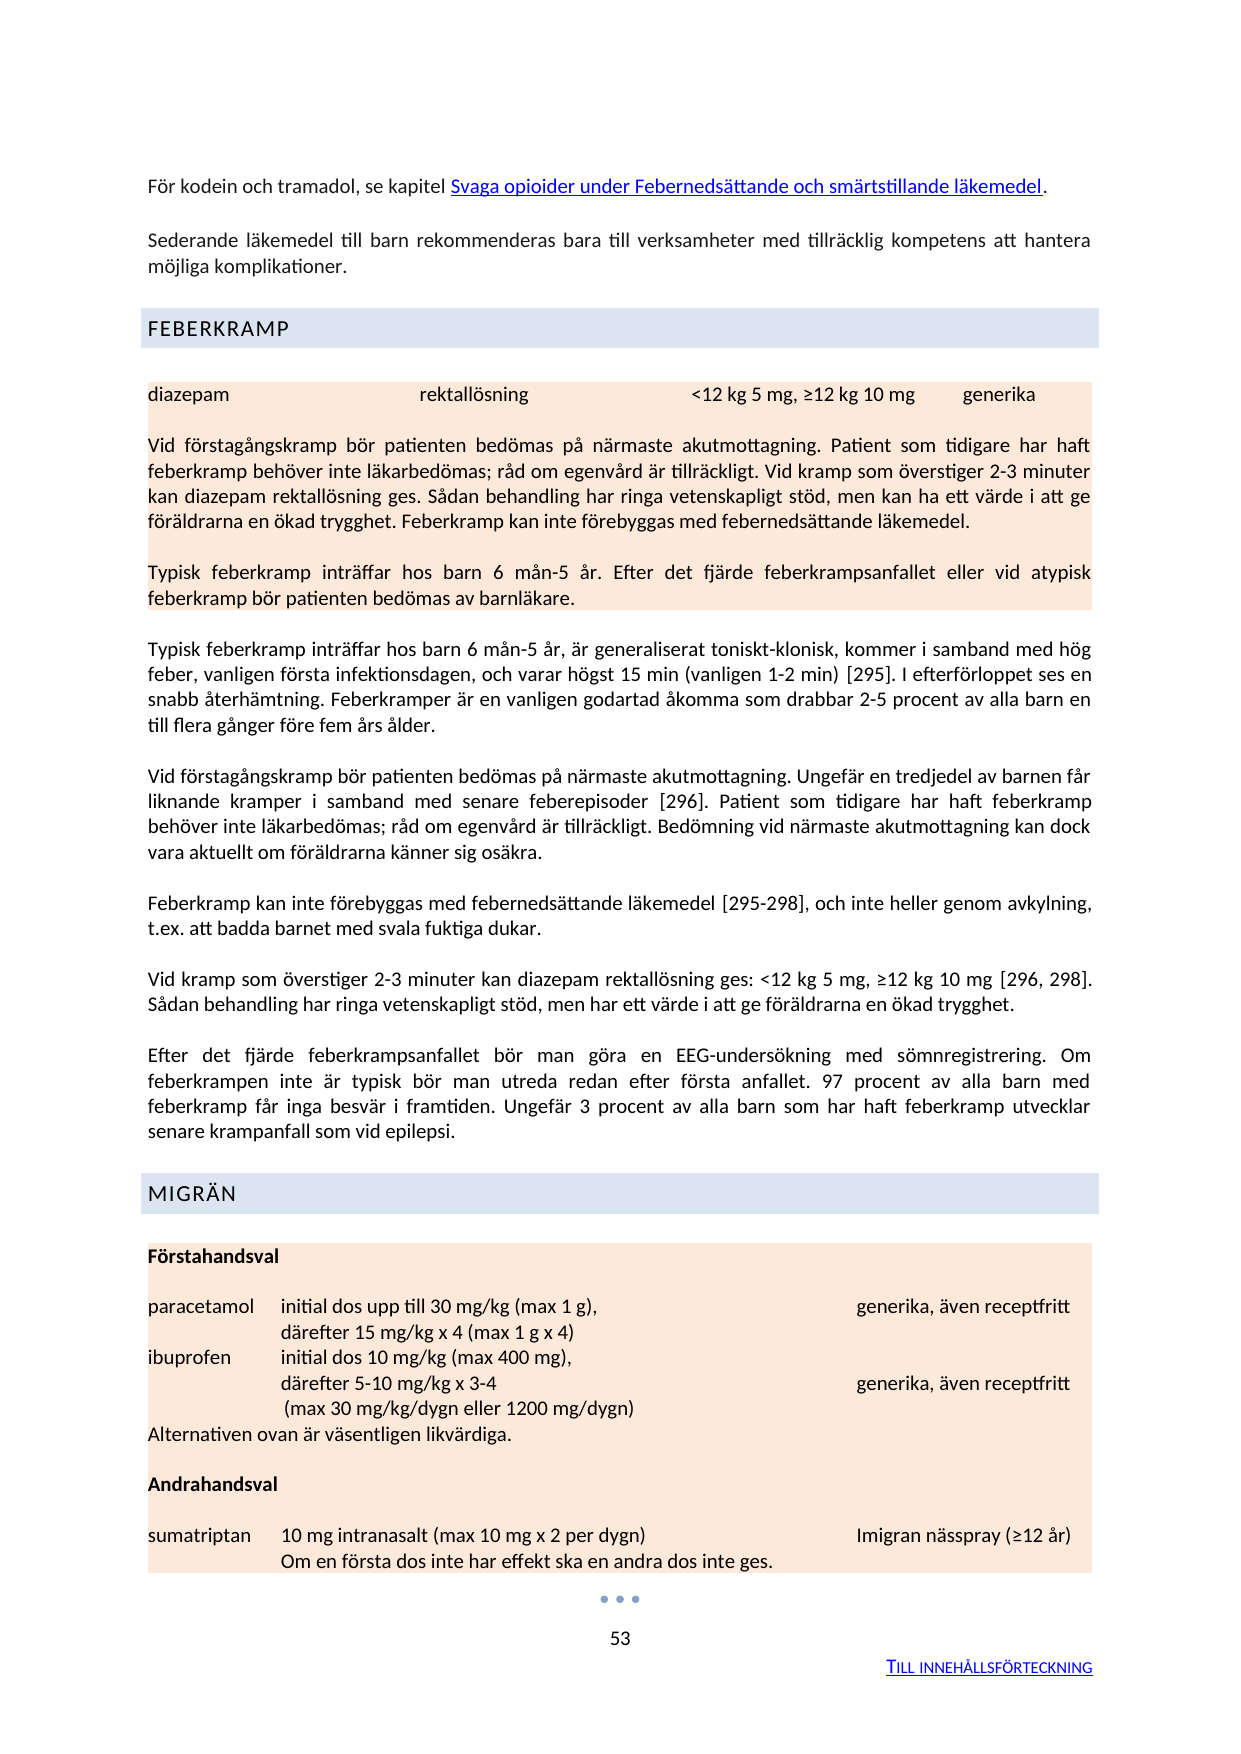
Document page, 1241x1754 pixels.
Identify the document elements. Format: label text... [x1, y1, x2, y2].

subtitle Feberkramp [148, 314, 1092, 342]
text Vid förstagångskramp bör patienten bedömas på närmaste akutmottagning. Patient som tidigare har haft feberkramp behöver inte läkarbedömas; råd om egenvård är tillräckligt. Vid kramp som överstiger 2-3 minuter kan diazepam rektallösning ges. Sådan behandling har ringa vetenskapligt stöd, men kan ha ett värde i att ge föräldrarna en ökad trygghet. Feberkramp kan inte förebyggas med febernedsättande läkemedel. [148, 432, 1092, 534]
text Alternativen ovan är väsentligen likvärdiga. [148, 1421, 1092, 1446]
text Vid förstagångskramp bör patienten bedömas på närmaste akutmottagning. Ungefär en tredjedel av barnen får liknande kramper i samband med senare feberepisoder [296]. Patient som tidigare har haft feberkramp behöver inte läkarbedömas; råd om egenvård är tillräckligt. Bedömning vid närmaste akutmottagning kan dock vara aktuellt om föräldrarna känner sig osäkra. [148, 763, 1092, 864]
text Vid kramp som överstiger 2-3 minuter kan diazepam rektallösning ges: <12 kg 5 mg, ≥12 kg 10 mg [296, 298]. Sådan behandling har ringa vetenskapligt stöd, men har ett värde i att ge föräldrarna en ökad trygghet. [148, 966, 1092, 1017]
text Om en första dos inte har effekt ska en andra dos inte ges. [148, 1548, 1092, 1573]
text Efter det fjärde feberkrampsanfallet bör man göra en EEG-undersökning med sömnregistrering. Om feberkrampen inte är typisk bör man utreda redan efter första anfallet. 97 procent av alla barn med feberkramp får inga besvär i framtiden. Ungefär 3 procent av alla barn som har haft feberkramp utvecklar senare krampanfall som vid epilepsi. [148, 1042, 1092, 1144]
text (max 30 mg/kg/dygn eller 1200 mg/dygn) [148, 1395, 1092, 1421]
text Feberkramp kan inte förebyggas med febernedsättande läkemedel [295-298], och inte heller genom avkylning, t.ex. att badda barnet med svala fuktiga dukar. [148, 890, 1092, 941]
text därefter 5-10 mg/kg x 3-4 generika, även receptfritt [148, 1370, 1092, 1395]
text ibuprofen initial dos 10 mg/kg (max 400 mg), [148, 1344, 1092, 1370]
text diazepam rektallösning <12 kg 5 mg, ≥12 kg 10 mg generika [148, 382, 1092, 407]
subtitle Migrän [148, 1180, 1092, 1207]
text Typisk feberkramp inträffar hos barn 6 mån-5 år. Efter det fjärde feberkrampsanfallet eller vid atypisk feberkramp bör patienten bedömas av barnläkare. [148, 559, 1092, 610]
text Andrahandsval [148, 1472, 1092, 1497]
text Sederande läkemedel till barn rekommenderas bara till verksamheter med tillräcklig kompetens att hantera möjliga komplikationer. [148, 228, 1092, 278]
text Typisk feberkramp inträffar hos barn 6 mån-5 år, är generaliserat toniskt-klonisk, kommer i samband med hög feber, vanligen första infektionsdagen, och varar högst 15 min (vanligen 1-2 min) [295]. I efterförloppet ses en snabb återhämtning. Feberkramper är en vanligen godartad åkomma som drabbar 2-5 procent av alla barn en till flera gånger före fem års ålder. [148, 636, 1092, 737]
text Förstahandsval [148, 1243, 1092, 1268]
text paracetamol initial dos upp till 30 mg/kg (max 1 g), generika, även receptfritt [148, 1294, 1092, 1319]
text därefter 15 mg/kg x 4 (max 1 g x 4) [148, 1319, 1092, 1344]
text sumatriptan 10 mg intranasalt (max 10 mg x 2 per dygn) Imigran nässpray (≥12 år) [148, 1522, 1092, 1548]
text För kodein och tramadol, se kapitel Svaga opioider under Febernedsättande och smärtstillande läkemedel. [148, 173, 1092, 198]
